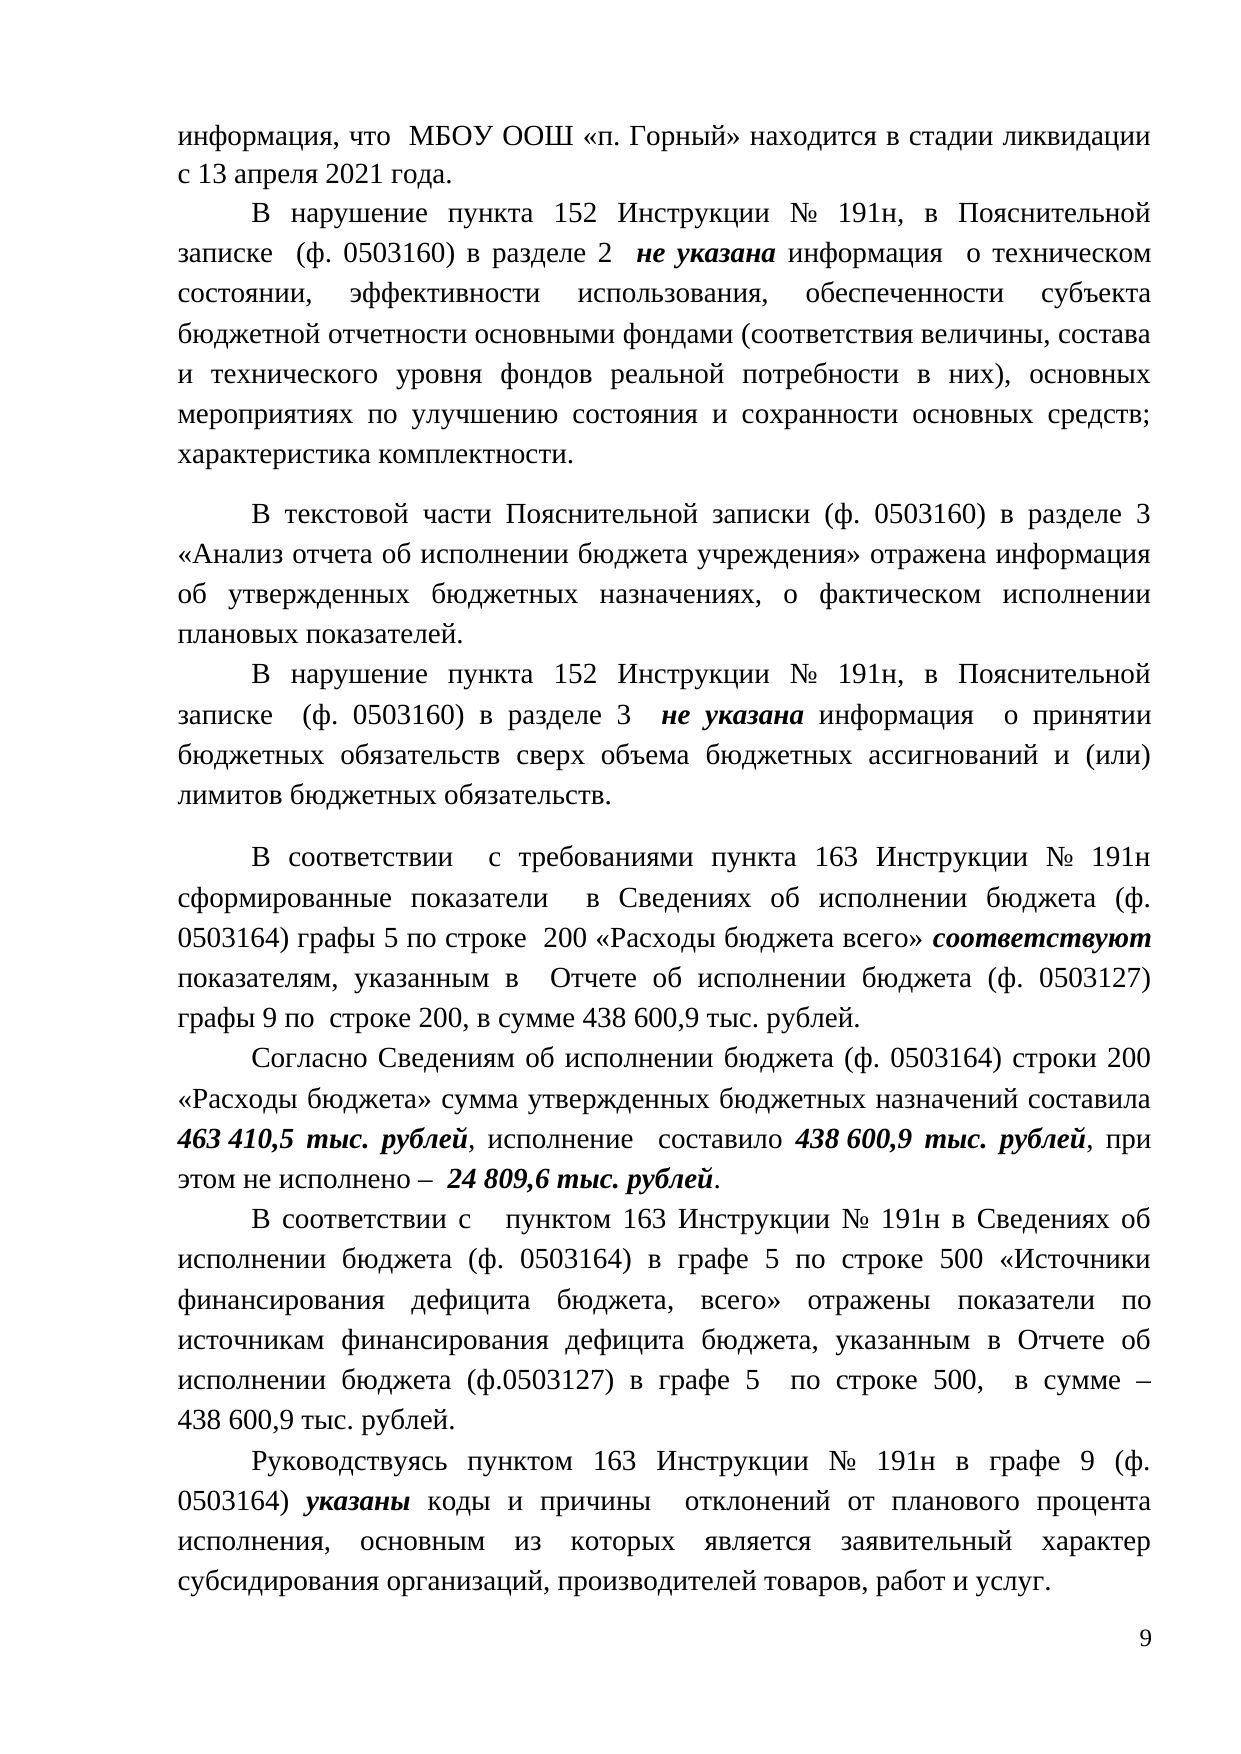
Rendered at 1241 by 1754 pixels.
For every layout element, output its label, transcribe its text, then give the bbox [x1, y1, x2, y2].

text В соответствии с пунктом 163 Инструкции № 191н в Сведениях об исполнении бюджета (ф. 0503164) в графе 5 по строке 500 «Источники финансирования дефицита бюджета, всего» отражены показатели по источникам финансирования дефицита бюджета, указанным в Отчете об исполнении бюджета (ф.0503127) в графе 5 по строке 500, в сумме – 438 600,9 тыс. рублей. [177, 1201, 1152, 1436]
text В текстовой части Пояснительной записки (ф. 0503160) в разделе 3 «Анализ отчета об исполнении бюджета учреждения» отражена информация об утвержденных бюджетных назначениях, о фактическом исполнении плановых показателей. [177, 496, 1152, 650]
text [177, 118, 1152, 190]
text Руководствуясь пунктом 163 Инструкции № 191н в графе 9 (ф. 0503164) указаны коды и причины отклонений от планового процента исполнения, основным из которых является заявительный характер субсидирования организаций, производителей товаров, работ и услуг. [177, 1443, 1152, 1597]
text Согласно Сведениям об исполнении бюджета (ф. 0503164) строки 200 «Расходы бюджета» сумма утвержденных бюджетных назначений составила 463 410,5 тыс. рублей, исполнение составило 438 600,9 тыс. рублей, при этом не исполнено – 24 809,6 тыс. рублей. [177, 1041, 1152, 1195]
text В нарушение пункта 152 Инструкции № 191н, в Пояснительной записке (ф. 0503160) в разделе 3 не указана информация о принятии бюджетных обязательств сверх объема бюджетных ассигнований и (или) лимитов бюджетных обязательств. [177, 657, 1152, 811]
text В нарушение пункта 152 Инструкции № 191н, в Пояснительной записке (ф. 0503160) в разделе 2 не указана информация о техническом состоянии, эффективности использования, обеспеченности субъекта бюджетной отчетности основными фондами (соответствия величины, состава и технического уровня фондов реальной потребности в них), основных мероприятиях по улучшению состояния и сохранности основных средств; характеристика комплектности. [177, 195, 1152, 470]
text В соответствии с требованиями пункта 163 Инструкции № 191н сформированные показатели в Сведениях об исполнении бюджета (ф. 0503164) графы 5 по строке 200 «Расходы бюджета всего» соответствуют показателям, указанным в Отчете об исполнении бюджета (ф. 0503127) графы 9 по строке 200, в сумме 438 600,9 тыс. рублей. [177, 839, 1152, 1034]
